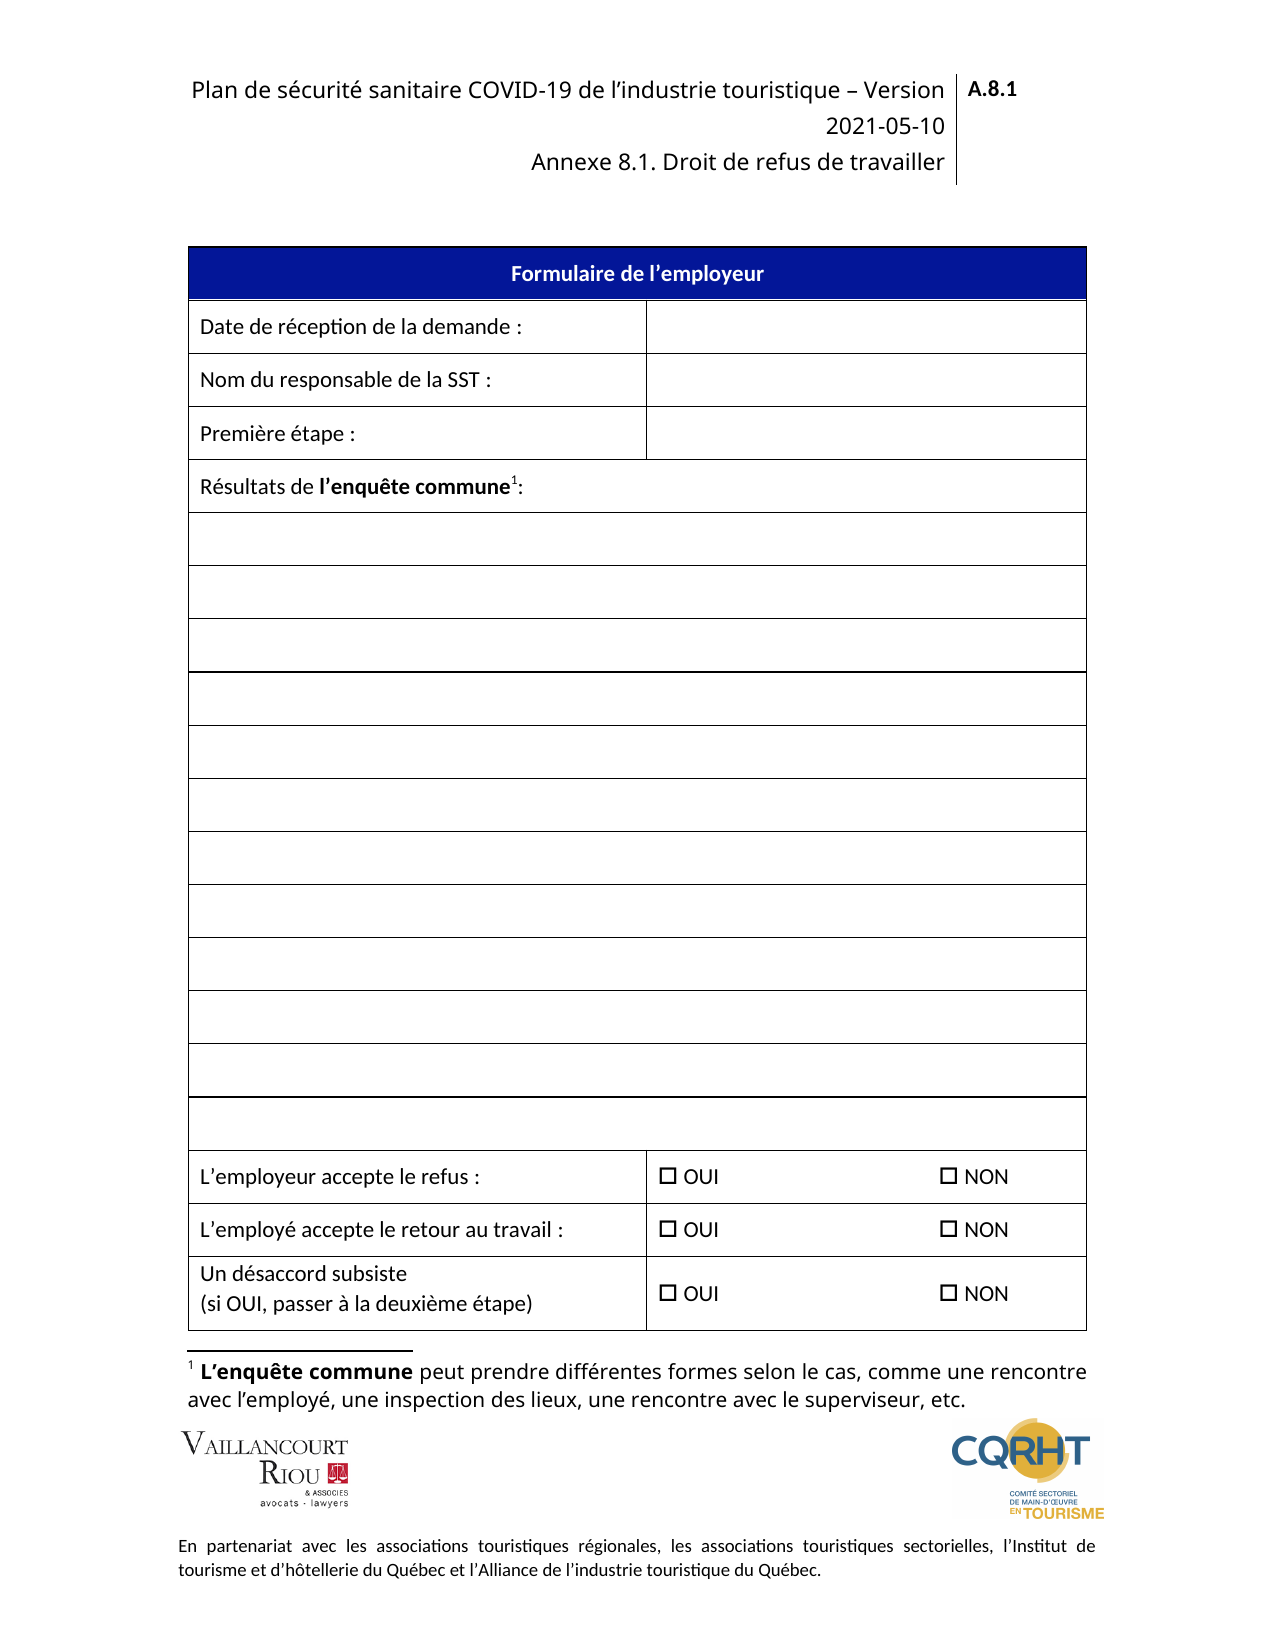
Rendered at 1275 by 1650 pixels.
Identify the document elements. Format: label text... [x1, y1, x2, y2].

table_cell [189, 619, 1086, 671]
table_cell [189, 726, 1086, 778]
table_cell [647, 407, 1086, 459]
table_cell Date de réception de la demande : [189, 301, 646, 353]
table_header Formulaire de l’employeur [189, 248, 1086, 299]
table_cell NON [927, 1151, 1086, 1203]
table_cell NON [927, 1257, 1086, 1329]
table_cell [189, 513, 1086, 565]
picture [163, 1424, 373, 1512]
table_cell OUI [647, 1204, 927, 1256]
table_cell [189, 779, 1086, 831]
table_cell OUI [647, 1151, 927, 1203]
table_cell [189, 885, 1086, 937]
table_cell OUI [647, 1257, 927, 1329]
table_cell NON [927, 1204, 1086, 1256]
table_cell [189, 1098, 1086, 1149]
table_cell Un désaccord subsiste (si OUI, passer à la deuxième étape) [189, 1257, 646, 1329]
table_cell [189, 566, 1086, 618]
picture [952, 1418, 1104, 1519]
table_cell [189, 832, 1086, 884]
table_cell [647, 354, 1086, 406]
table_cell [189, 1044, 1086, 1096]
table_cell Résultats de l’enquête commune: [189, 460, 1086, 512]
table_cell [189, 938, 1086, 990]
table_cell Nom du responsable de la SST : [189, 354, 646, 406]
table_cell L’employeur accepte le refus : [189, 1151, 646, 1203]
table_cell L’employé accepte le retour au travail : [189, 1204, 646, 1256]
table_cell [189, 991, 1086, 1043]
table_cell [647, 301, 1086, 353]
table_cell [189, 673, 1086, 724]
table_cell Première étape : [189, 407, 646, 459]
